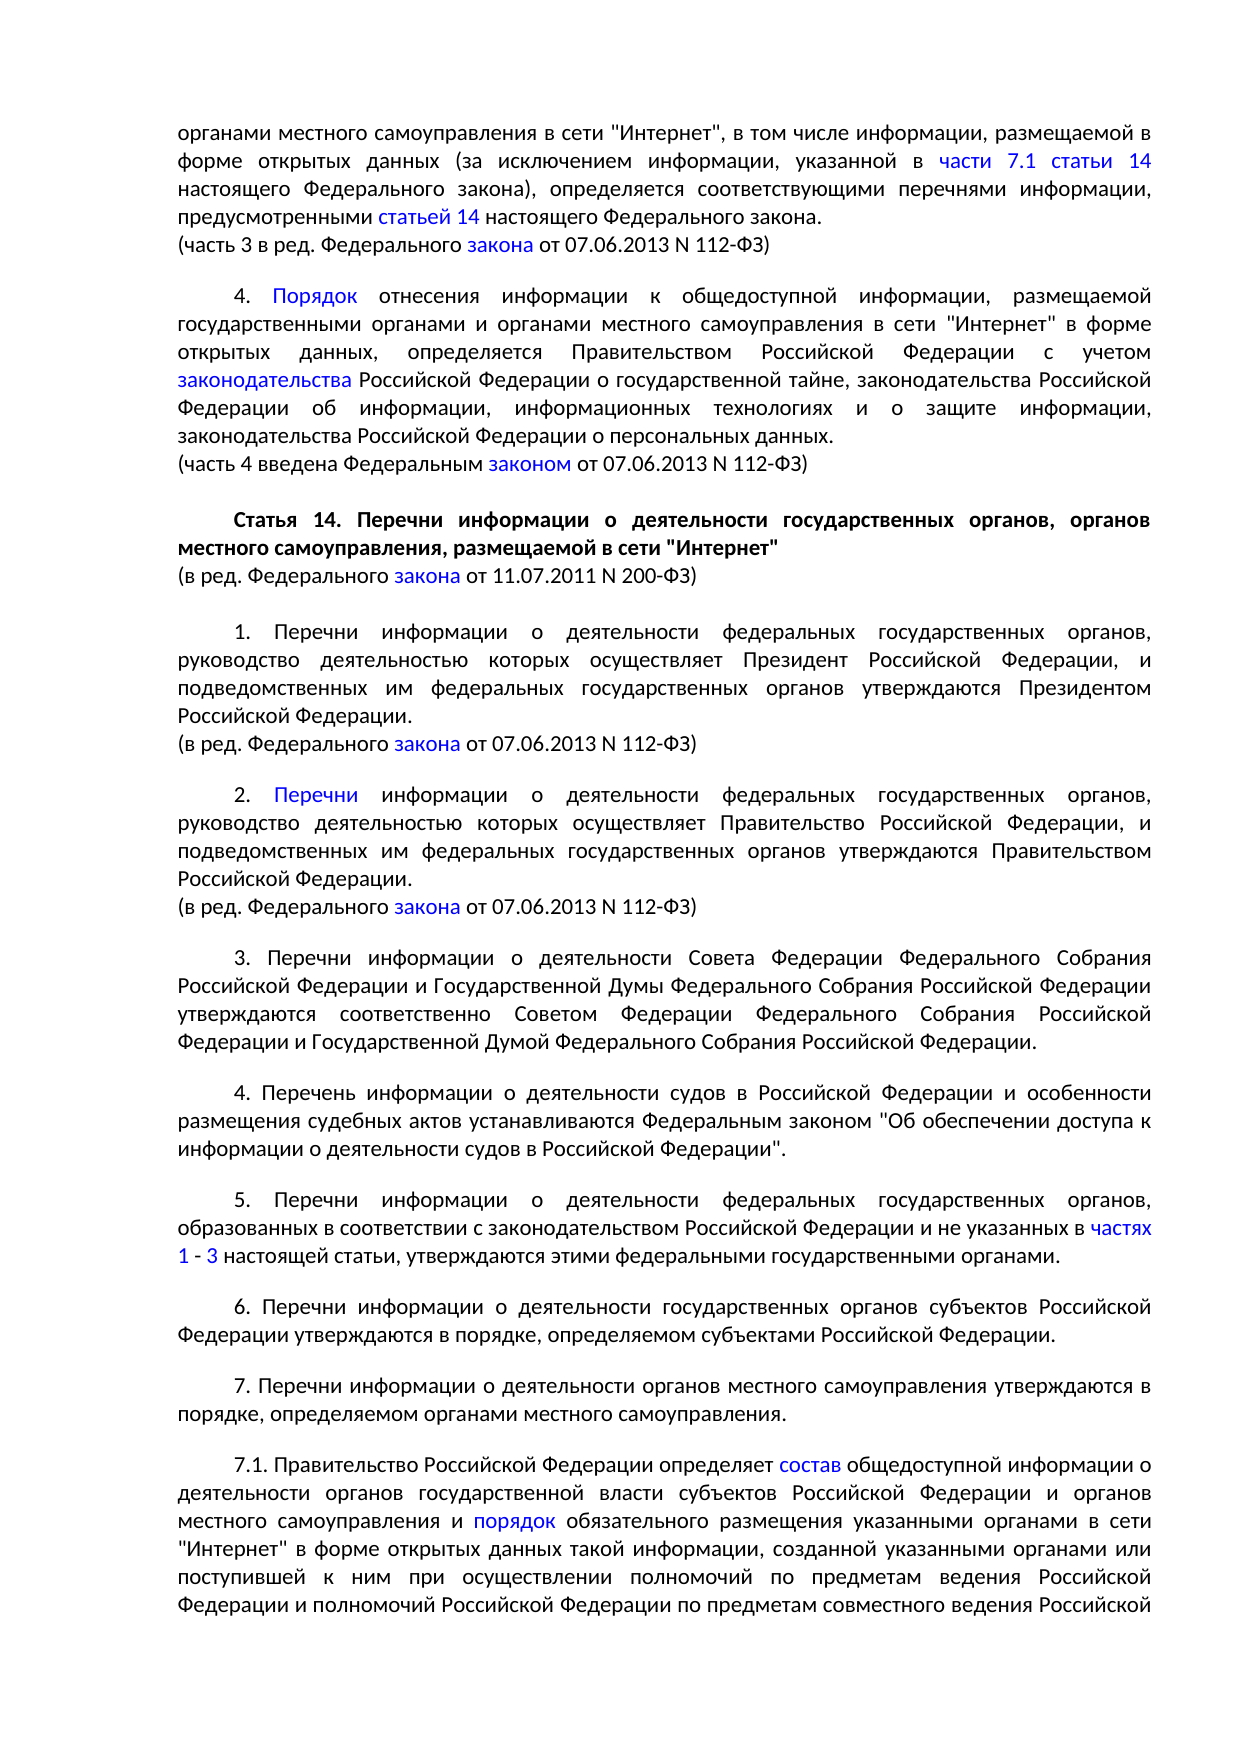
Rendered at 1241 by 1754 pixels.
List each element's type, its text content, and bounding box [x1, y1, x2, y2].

text (в ред. Федерального закона от 07.06.2013 N 112-ФЗ) [177, 729, 1152, 757]
text 5. Перечни информации о деятельности федеральных государственных органов, образованных в соответствии с законодательством Российской Федерации и не указанных в частях 1 - 3 настоящей статьи, утверждаются этими федеральными государственными органами. [177, 1185, 1152, 1269]
text 1. Перечни информации о деятельности федеральных государственных органов, руководство деятельностью которых осуществляет Президент Российской Федерации, и подведомственных им федеральных государственных органов утверждаются Президентом Российской Федерации. [177, 617, 1152, 729]
text 4. Перечень информации о деятельности судов в Российской Федерации и особенности размещения судебных актов устанавливаются Федеральным законом "Об обеспечении доступа к информации о деятельности судов в Российской Федерации". [177, 1078, 1152, 1162]
text (в ред. Федерального закона от 11.07.2011 N 200-ФЗ) [177, 561, 1152, 589]
text 4. Порядок отнесения информации к общедоступной информации, размещаемой государственными органами и органами местного самоуправления в сети "Интернет" в форме открытых данных, определяется Правительством Российской Федерации с учетом законодательства Российской Федерации о государственной тайне, законодательства Российской Федерации об информации, информационных технологиях и о защите информации, законодательства Российской Федерации о персональных данных. [177, 281, 1152, 449]
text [177, 118, 1152, 230]
title Статья 14. Перечни информации о деятельности государственных органов, органов местного самоуправления, размещаемой в сети "Интернет" [177, 505, 1152, 561]
text 6. Перечни информации о деятельности государственных органов субъектов Российской Федерации утверждаются в порядке, определяемом субъектами Российской Федерации. [177, 1292, 1152, 1348]
text 7. Перечни информации о деятельности органов местного самоуправления утверждаются в порядке, определяемом органами местного самоуправления. [177, 1371, 1152, 1427]
text 2. Перечни информации о деятельности федеральных государственных органов, руководство деятельностью которых осуществляет Правительство Российской Федерации, и подведомственных им федеральных государственных органов утверждаются Правительством Российской Федерации. [177, 780, 1152, 892]
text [177, 1450, 1152, 1618]
text 3. Перечни информации о деятельности Совета Федерации Федерального Собрания Российской Федерации и Государственной Думы Федерального Собрания Российской Федерации утверждаются соответственно Советом Федерации Федерального Собрания Российской Федерации и Государственной Думой Федерального Собрания Российской Федерации. [177, 943, 1152, 1056]
text (часть 3 в ред. Федерального закона от 07.06.2013 N 112-ФЗ) [177, 230, 1152, 258]
text (часть 4 введена Федеральным законом от 07.06.2013 N 112-ФЗ) [177, 449, 1152, 477]
text (в ред. Федерального закона от 07.06.2013 N 112-ФЗ) [177, 892, 1152, 921]
